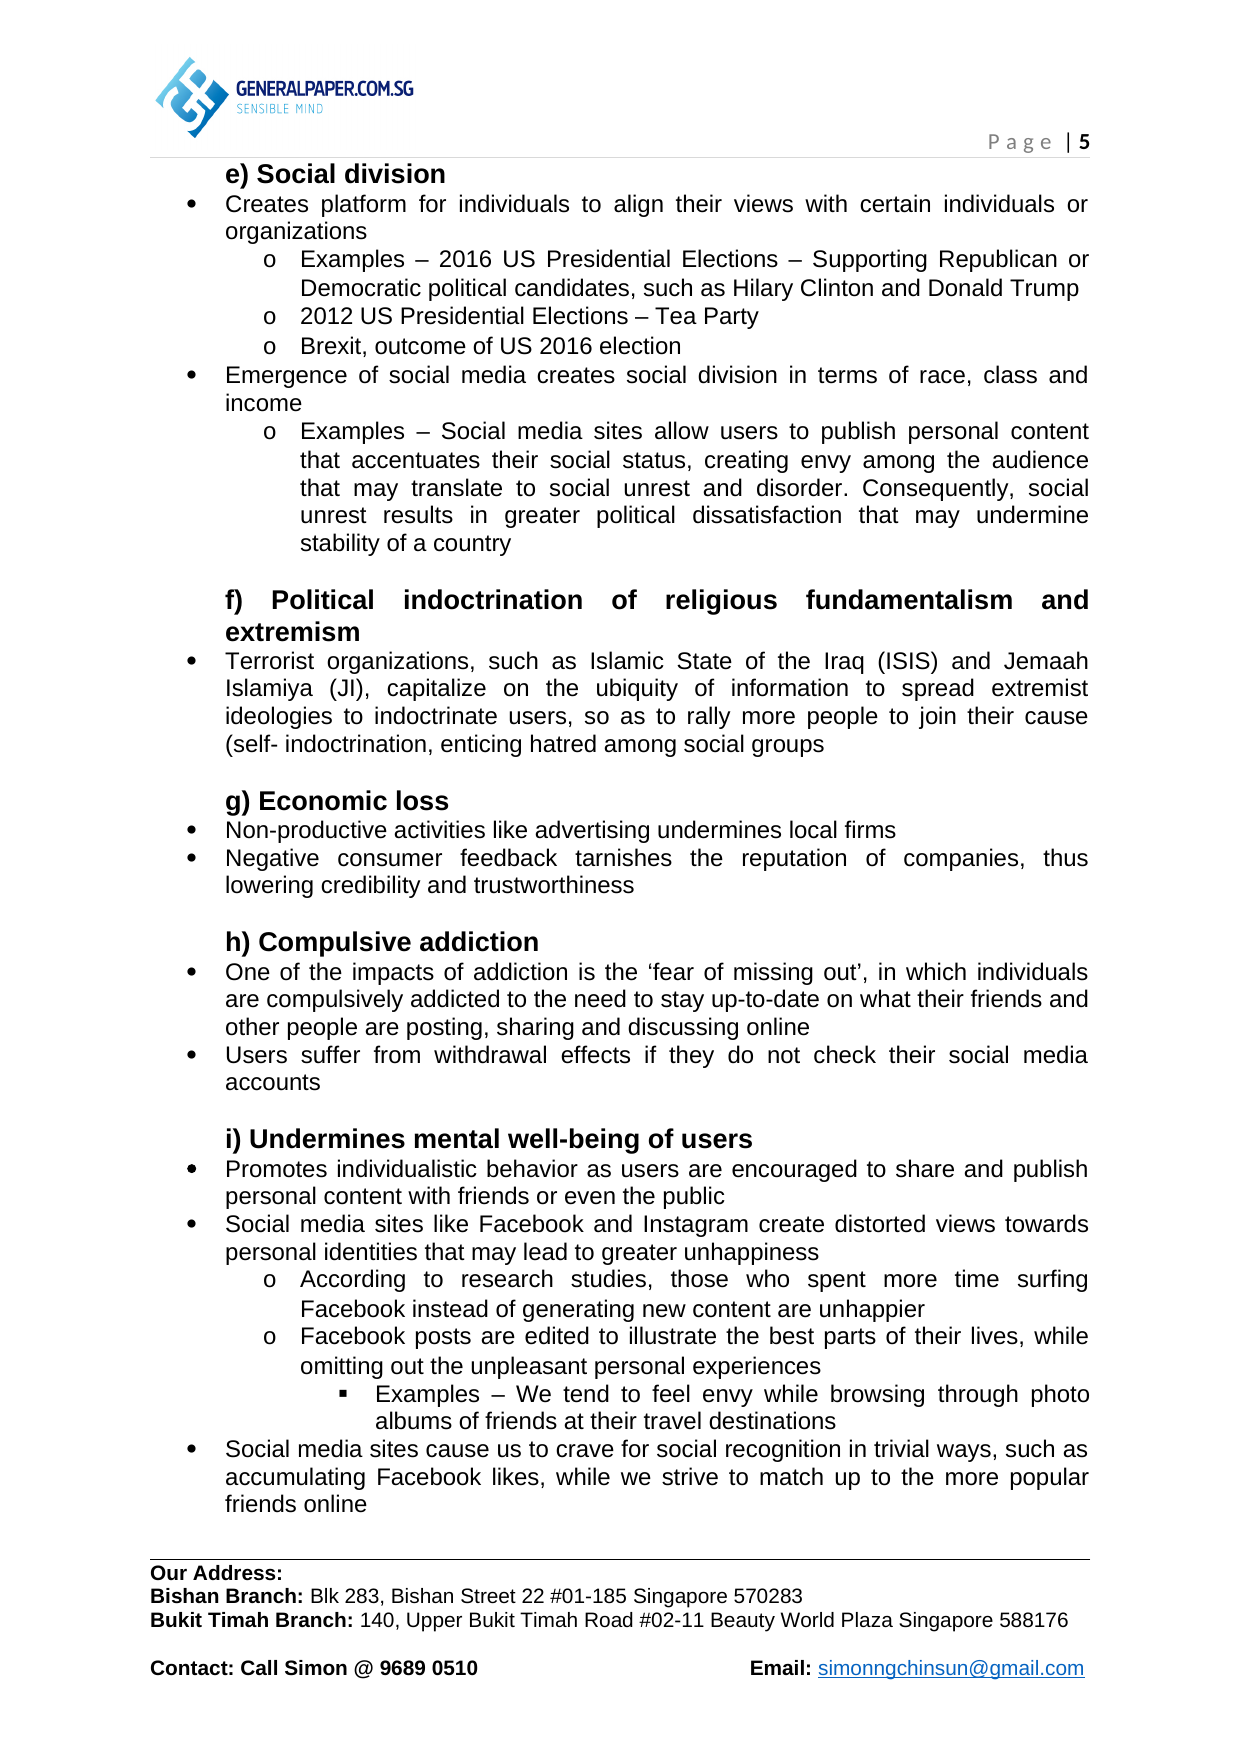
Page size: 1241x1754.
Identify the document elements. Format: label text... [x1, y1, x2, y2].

list Emergence of social media creates social division in terms of race, class and income [187, 361, 1090, 417]
list Examples – 2016 US Presidential Elections – Supporting Republican or Democratic political candidates, such as Hilary Clinton and Donald Trump [262, 245, 1090, 302]
list Facebook posts are edited to illustrate the best parts of their lives, while omitting out the unpleasant personal experiences [262, 1322, 1090, 1379]
list Examples – We tend to feel envy while browsing through photo albums of friends at their travel destinations [337, 1379, 1090, 1435]
list 2012 US Presidential Elections – Tea Party [262, 302, 1090, 332]
list g) Economic loss [225, 785, 1090, 816]
list Non-productive activities like advertising undermines local firms [187, 816, 1090, 844]
list Social media sites cause us to crave for social recognition in trivial ways, such as accumulating Facebook likes, while we strive to match up to the more popular friends online [187, 1435, 1090, 1518]
picture [150, 44, 420, 150]
list Creates platform for individuals to align their views with certain individuals or organizations [187, 189, 1090, 245]
list One of the impacts of addiction is the ‘fear of missing out’, in which individuals are compulsively addicted to the need to stay up-to-date on what their friends and other people are posting, sharing and discussing online [187, 958, 1090, 1041]
list Users suffer from withdrawal effects if they do not check their social media accounts [187, 1041, 1090, 1096]
text e) Social division [225, 158, 1090, 189]
list Negative consumer feedback tarnishes the reputation of companies, thus lowering credibility and trustworthiness [187, 844, 1090, 899]
list According to research studies, those who spent more time surfing Facebook instead of generating new content are unhappier [262, 1265, 1090, 1322]
list Promotes individualistic behavior as users are encouraged to share and publish personal content with friends or even the public [187, 1154, 1090, 1210]
list h) Compulsive addiction [225, 926, 1090, 958]
list i) Undermines mental well-being of users [225, 1123, 1090, 1154]
list Brexit, outcome of US 2016 election [262, 332, 1090, 361]
list Social media sites like Facebook and Instagram create distorted views towards personal identities that may lead to greater unhappiness [187, 1210, 1090, 1265]
list Terrorist organizations, such as Islamic State of the Iraq (ISIS) and Jemaah Islamiya (JI), capitalize on the ubiquity of information to spread extremist ideologies to indoctrinate users, so as to rally more people to join their cause (self- indoctrination, enticing hatred among social groups [187, 647, 1090, 757]
list Examples – Social media sites allow users to publish personal content that accentuates their social status, creating envy among the audience that may translate to social unrest and disorder. Consequently, social unrest results in greater political dissatisfaction that may undermine stability of a country [262, 417, 1090, 557]
text f) Political indoctrination of religious fundamentalism and extremism [225, 584, 1090, 647]
